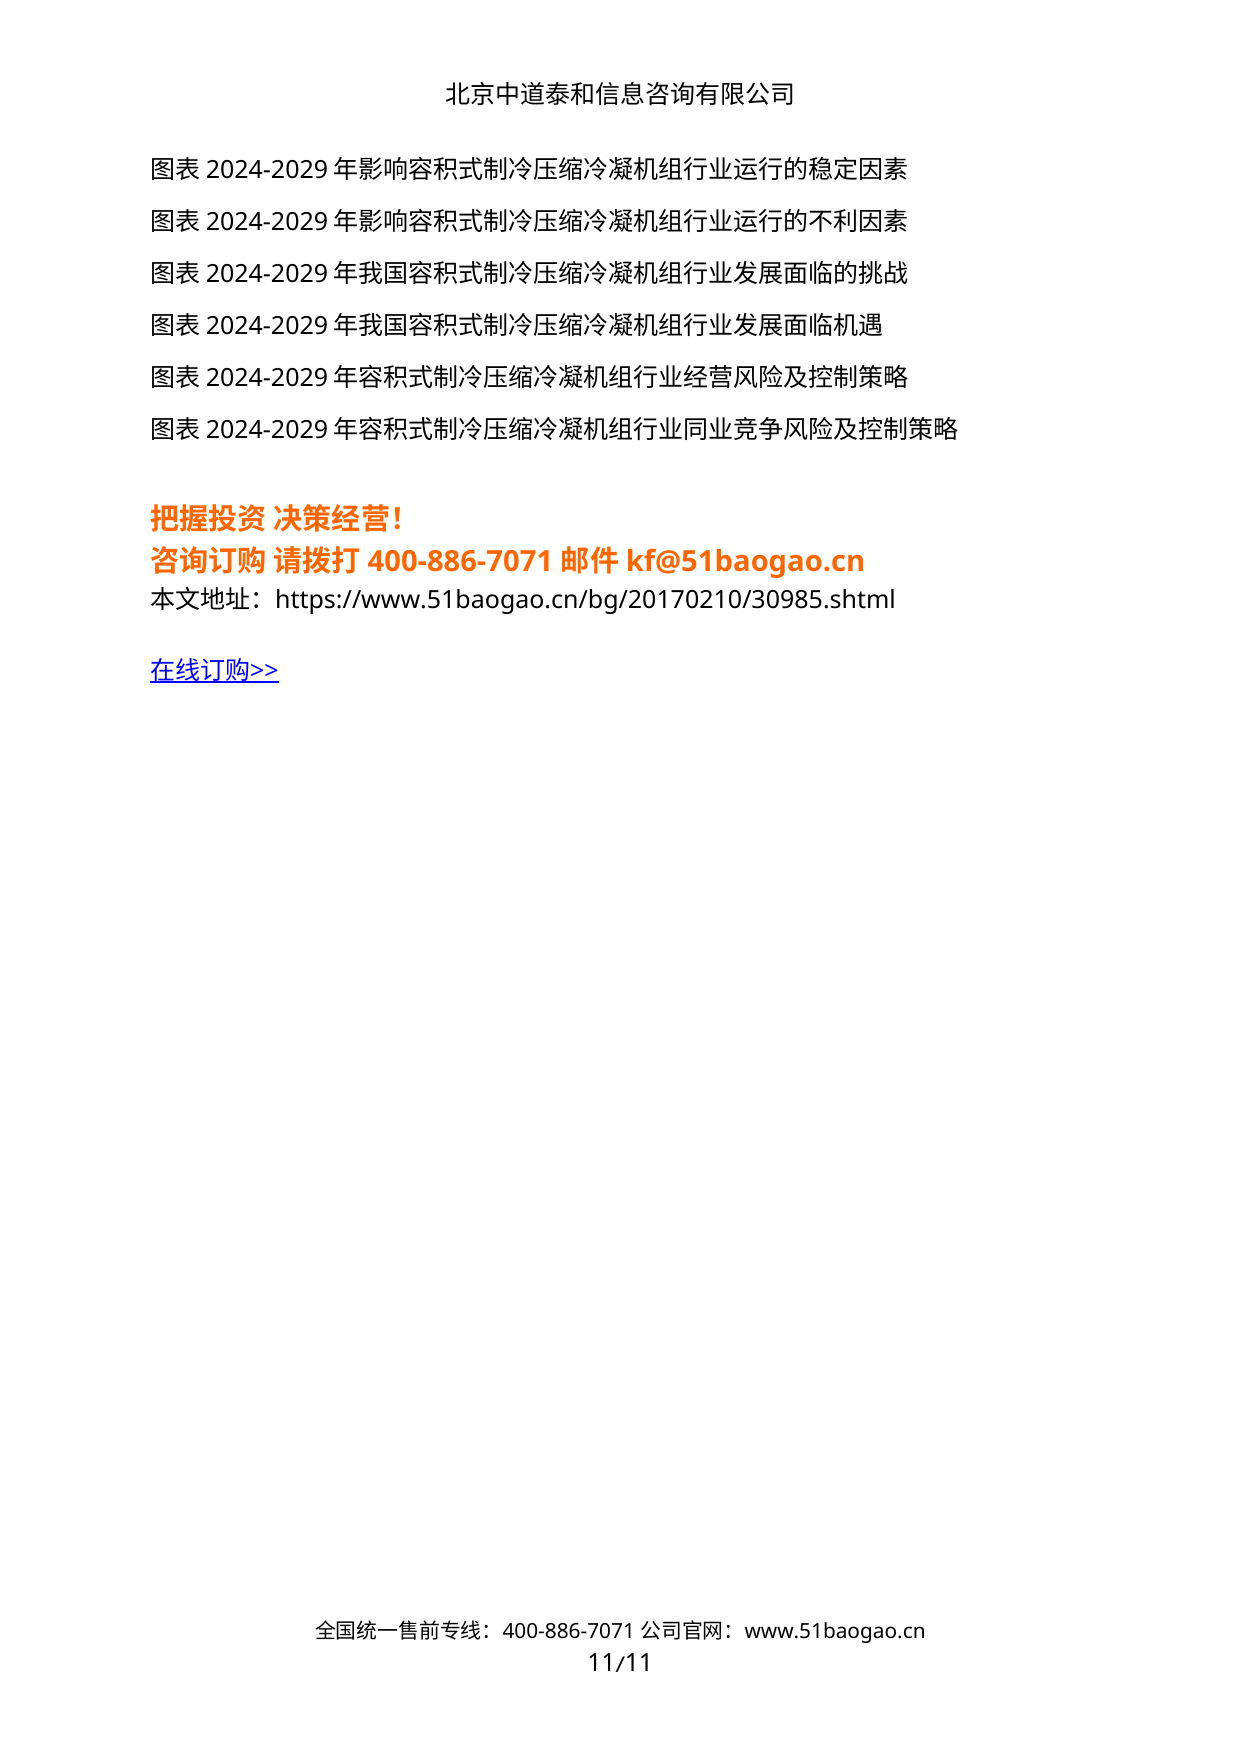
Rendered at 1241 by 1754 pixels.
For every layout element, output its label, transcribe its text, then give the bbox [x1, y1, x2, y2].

text 图表 2024-2029年影响容积式制冷压缩冷凝机组行业运行的稳定因素 [150, 150, 1090, 186]
text 把握投资 决策经营！咨询订购 请拨打 400-886-7071 邮件 kf@51baogao.cn本文地址：https://www.51baogao.cn/bg/20170210/30985.shtml [150, 461, 1090, 616]
text 图表 2024-2029年我国容积式制冷压缩冷凝机组行业发展面临机遇 [150, 306, 1090, 342]
text 图表 2024-2029年影响容积式制冷压缩冷凝机组行业运行的不利因素 [150, 202, 1090, 238]
text 图表 2024-2029年容积式制冷压缩冷凝机组行业经营风险及控制策略 [150, 357, 1090, 394]
text 图表 2024-2029年我国容积式制冷压缩冷凝机组行业发展面临的挑战 [150, 254, 1090, 290]
text 在线订购>> [150, 616, 1090, 687]
text 图表 2024-2029年容积式制冷压缩冷凝机组行业同业竞争风险及控制策略 [150, 409, 1090, 446]
